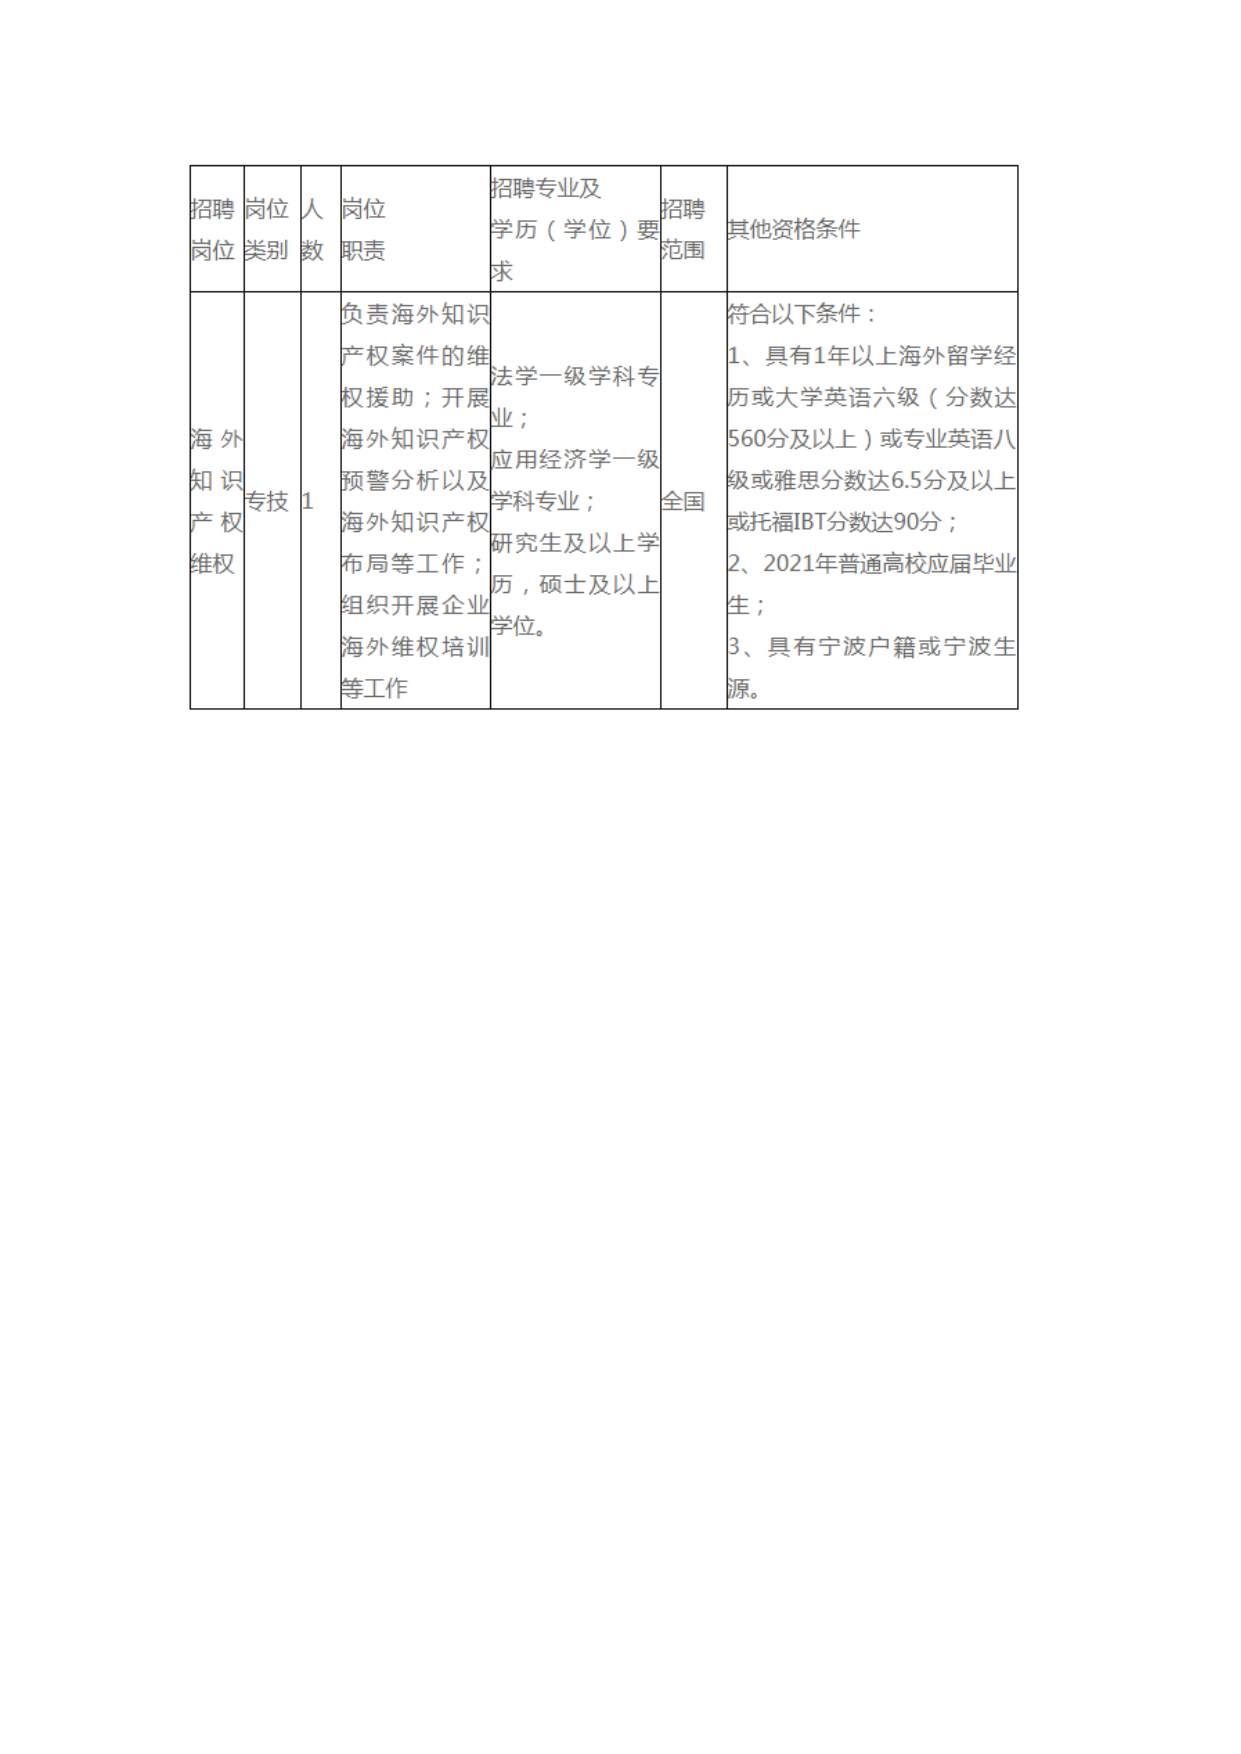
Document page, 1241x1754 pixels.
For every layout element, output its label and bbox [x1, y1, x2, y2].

picture [187, 162, 1052, 714]
